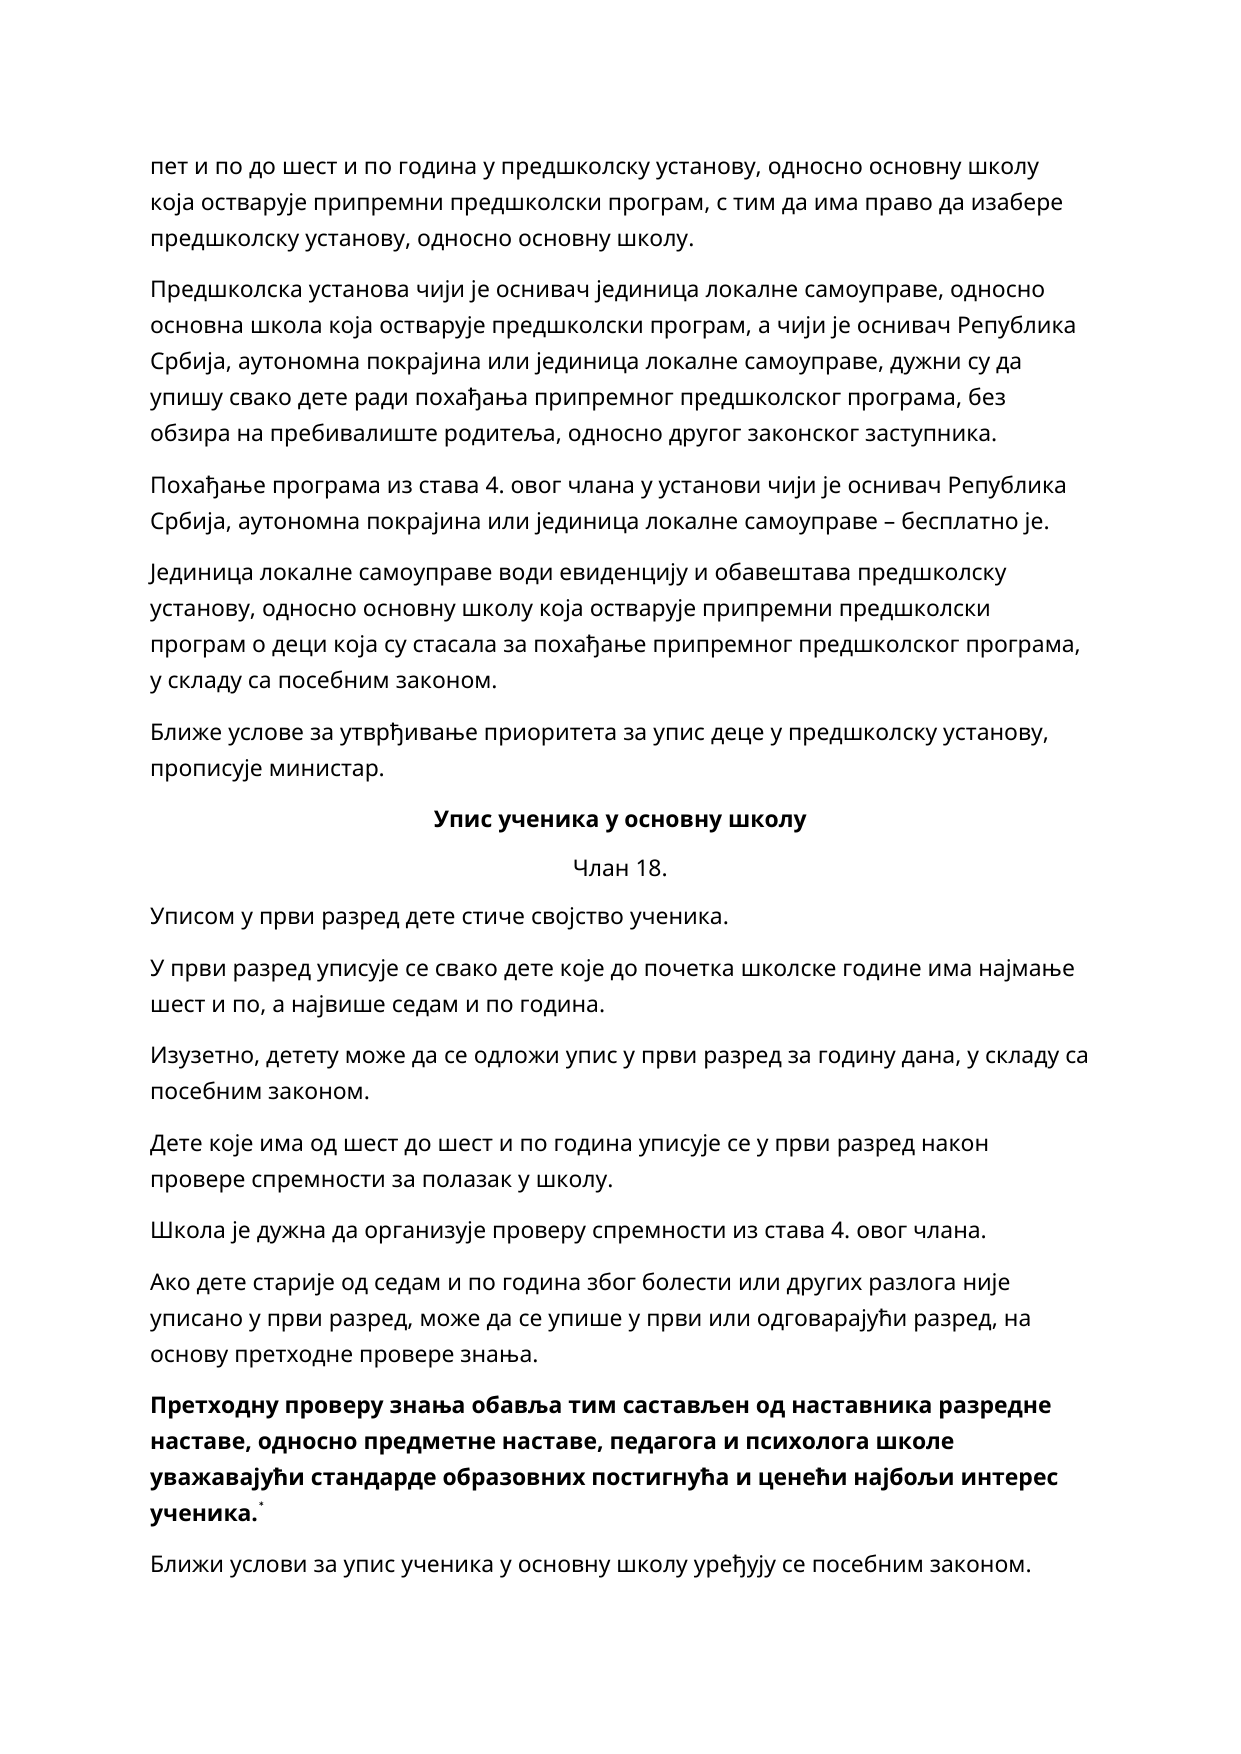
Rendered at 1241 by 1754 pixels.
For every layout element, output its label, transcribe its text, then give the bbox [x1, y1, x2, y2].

text Дете које има од шест до шест и по година уписује се у први разред након провере спремности за полазак у школу. [150, 1127, 1090, 1194]
text Јединица локалне самоуправе води евиденцију и обавештава предшколску установу, односно основну школу која остварује припремни предшколски програм о деци која су стасала за похађање припремног предшколског програма, у складу са посебним законом. [150, 556, 1090, 695]
text Претходну проверу знања обавља тим састављен од наставника разредне наставе, односно предметне наставе, педагога и психолога школе уважавајући стандарде образовних постигнућа и ценећи најбољи интерес ученика.* [150, 1389, 1090, 1528]
text Изузетно, детету може да се одложи упис у први разред за годину дана, у складу са посебним законом. [150, 1039, 1090, 1106]
text Похађање програма из става 4. овог члана у установи чији је оснивач Република Србија, аутономна покрајина или јединица локалне самоуправе – бесплатно је. [150, 469, 1090, 536]
text Ако дете старије од седам и по година због болести или других разлога није уписано у први разред, може да се упише у први или одговарајући разред, на основу претходне провере знања. [150, 1266, 1090, 1369]
text Школа је дужна да организује проверу спремности из става 4. овог члана. [150, 1214, 1090, 1245]
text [150, 150, 1090, 253]
text Предшколска установа чији је оснивач јединица локалне самоуправе, односно основна школа која остварује предшколски програм, а чији је оснивач Република Србија, аутономна покрајина или јединица локалне самоуправе, дужни су да упишу свако дете ради похађања припремног предшколског програма, без обзира на пребивалиште родитеља, односно другог законског заступника. [150, 273, 1090, 448]
text Ближе услове за утврђивање приоритета за упис деце у предшколску установу, прописује министар. [150, 716, 1090, 783]
text Уписом у први разред дете стиче својство ученика. [150, 900, 1090, 931]
text Члан 18. [150, 852, 1090, 883]
text Ближи услови за упис ученика у основну школу уређују се посебним законом. [150, 1548, 1090, 1580]
text У први разред уписује се свако дете које до почетка школске године има најмање шест и по, а највише седам и по година. [150, 952, 1090, 1019]
text Упис ученика у основну школу [150, 803, 1090, 834]
